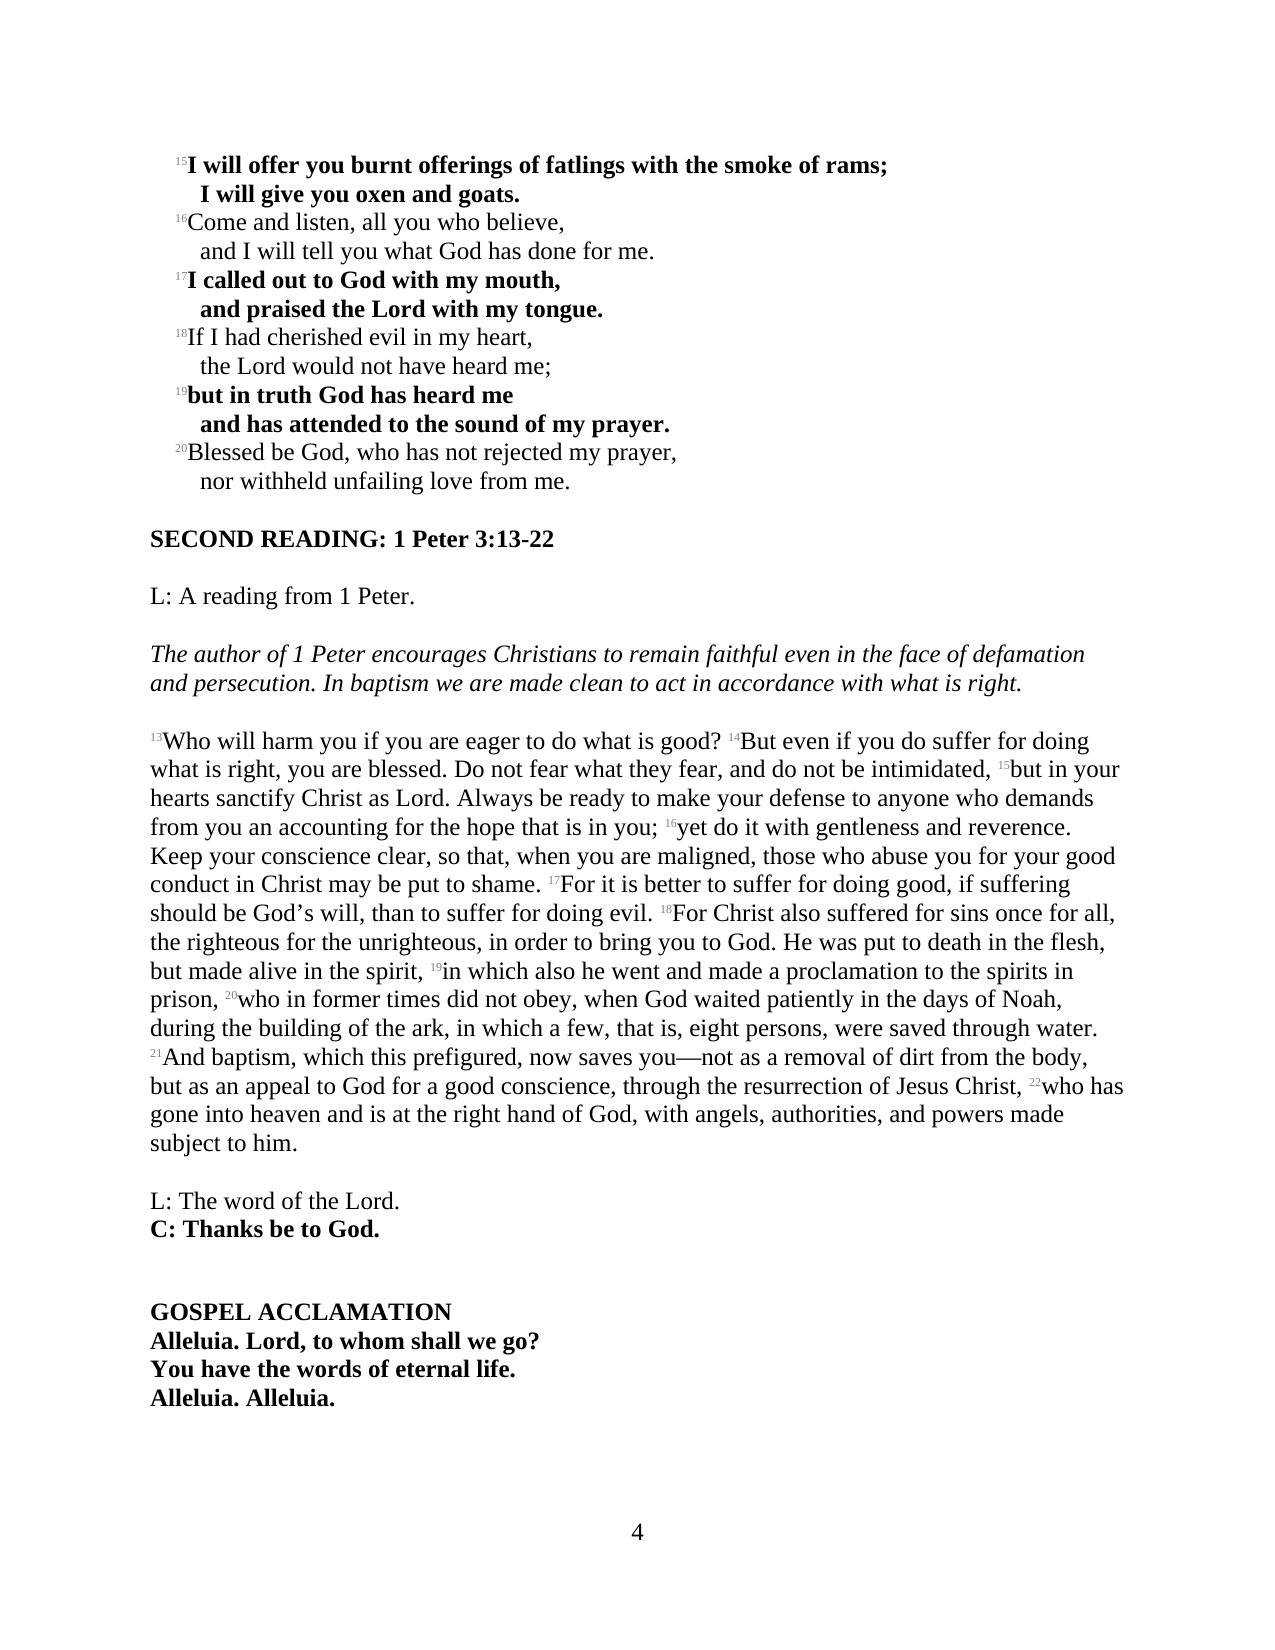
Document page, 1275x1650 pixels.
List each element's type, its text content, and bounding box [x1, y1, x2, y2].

text Gospel Acclamation [150, 1297, 1125, 1326]
text Second Reading: 1 Peter 3:13-22 [150, 524, 1125, 552]
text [150, 150, 1125, 495]
text The author of 1 Peter encourages Christians to remain faithful even in the face of defamation and persecution. In baptism we are made clean to act in accordance with what is right. [150, 639, 1125, 697]
text C: Thanks be to God. [150, 1214, 1125, 1243]
text L: The word of the Lord. [150, 1186, 1125, 1214]
text L: A reading from 1 Peter. [150, 581, 1125, 610]
text Alleluia. Lord, to whom shall we go? [150, 1326, 1125, 1354]
text 13Who will harm you if you are eager to do what is good? 14But even if you do suffer for doing what is right, you are blessed. Do not fear what they fear, and do not be intimidated, 15but in your hearts sanctify Christ as Lord. Always be ready to make your defense to anyone who demands from you an accounting for the hope that is in you; 16yet do it with gentleness and reverence. Keep your conscience clear, so that, when you are maligned, those who abuse you for your good conduct in Christ may be put to shame. 17For it is better to suffer for doing good, if suffering should be God’s will, than to suffer for doing evil. 18For Christ also suffered for sins once for all, the righteous for the unrighteous, in order to bring you to God. He was put to death in the flesh, but made alive in the spirit, 19in which also he went and made a proclamation to the spirits in prison, 20who in former times did not obey, when God waited patiently in the days of Noah, during the building of the ark, in which a few, that is, eight persons, were saved through water. 21And baptism, which this prefigured, now saves you—not as a removal of dirt from the body, but as an appeal to God for a good conscience, through the resurrection of Jesus Christ, 22who has gone into heaven and is at the right hand of God, with angels, authorities, and powers made subject to him. [150, 726, 1125, 1157]
text Alleluia. Alleluia. [150, 1383, 1125, 1412]
text You have the words of eternal life. [150, 1354, 1125, 1383]
